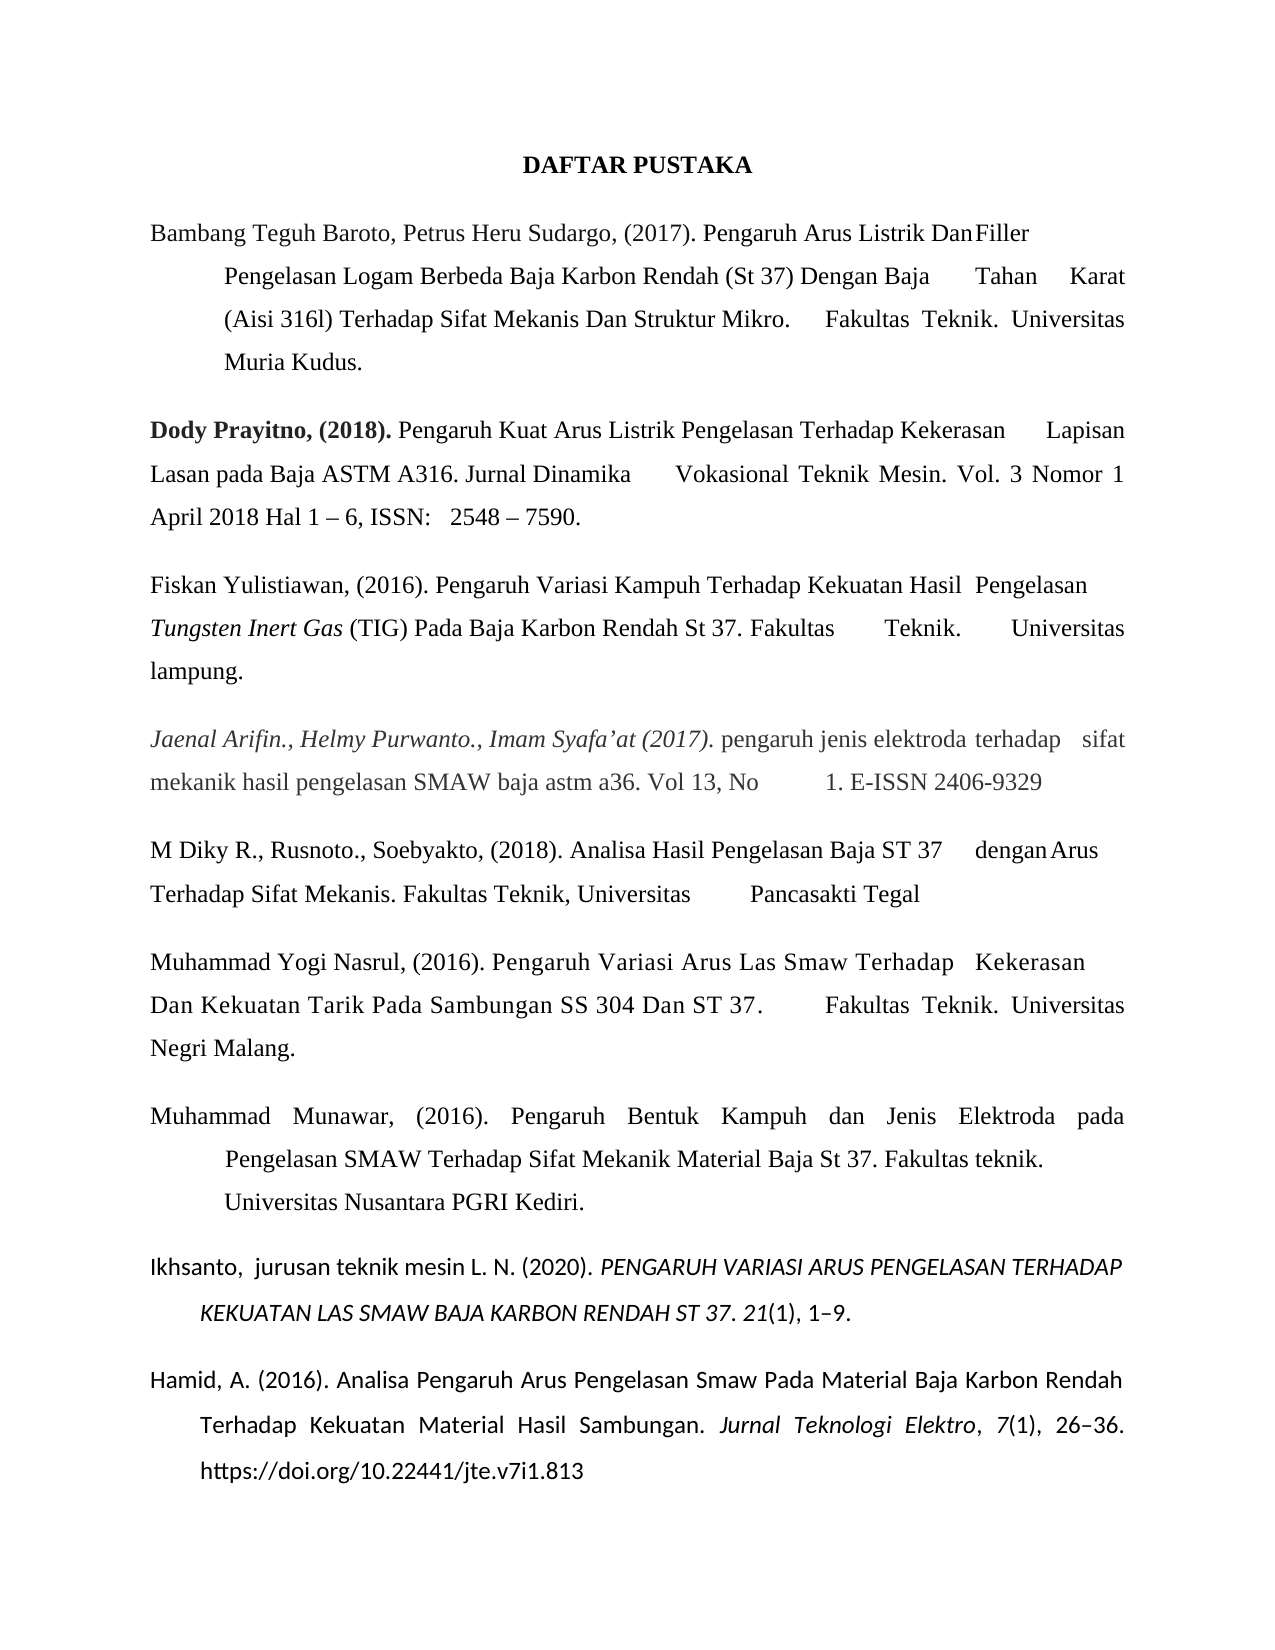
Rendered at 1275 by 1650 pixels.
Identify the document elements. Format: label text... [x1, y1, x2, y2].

text Hamid, A. (2016). Analisa Pengaruh Arus Pengelasan Smaw Pada Material Baja Karbon Rendah Terhadap Kekuatan Material Hasil Sambungan. Jurnal Teknologi Elektro, 7(1), 26–36. https://doi.org/10.22441/jte.v7i1.813 [150, 1364, 1125, 1486]
text Dody Prayitno, (2018). Pengaruh Kuat Arus Listrik Pengelasan Terhadap Kekerasan Lapisan Lasan pada Baja ASTM A316. Jurnal Dinamika Vokasional Teknik Mesin. Vol. 3 Nomor 1 April 2018 Hal 1 – 6, ISSN: 2548 – 7590. [150, 416, 1125, 531]
text Fiskan Yulistiawan, (2016). Pengaruh Variasi Kampuh Terhadap Kekuatan Hasil Pengelasan Tungsten Inert Gas (TIG) Pada Baja Karbon Rendah St 37. Fakultas Teknik. Universitas lampung. [150, 570, 1125, 685]
text Bambang Teguh Baroto, Petrus Heru Sudargo, (2017). Pengaruh Arus Listrik Dan Filler Pengelasan Logam Berbeda Baja Karbon Rendah (St 37) Dengan Baja Tahan Karat (Aisi 316l) Terhadap Sifat Mekanis Dan Struktur Mikro. Fakultas Teknik. Universitas Muria Kudus. [150, 218, 1125, 376]
text Ikhsanto, jurusan teknik mesin L. N. (2020). PENGARUH VARIASI ARUS PENGELASAN TERHADAP KEKUATAN LAS SMAW BAJA KARBON RENDAH ST 37. 21(1), 1–9. [150, 1251, 1125, 1328]
text Muhammad Yogi Nasrul, (2016). Pengaruh Variasi Arus Las Smaw Terhadap Kekerasan Dan Kekuatan Tarik Pada Sambungan SS 304 Dan ST 37. Fakultas Teknik. Universitas Negri Malang. [150, 947, 1125, 1062]
text Muhammad Munawar, (2016). Pengaruh Bentuk Kampuh dan Jenis Elektroda pada Pengelasan SMAW Terhadap Sifat Mekanik Material Baja St 37. Fakultas teknik. Universitas Nusantara PGRI Kediri. [150, 1101, 1125, 1216]
text DAFTAR PUSTAKA [150, 150, 1125, 179]
text Jaenal Arifin., Helmy Purwanto., Imam Syafa’at (2017). pengaruh jenis elektroda terhadap sifat mekanik hasil pengelasan SMAW baja astm a36. Vol 13, No 1. E-ISSN 2406-9329 [150, 724, 1125, 796]
text M Diky R., Rusnoto., Soebyakto, (2018). Analisa Hasil Pengelasan Baja ST 37 dengan Arus Terhadap Sifat Mekanis. Fakultas Teknik, Universitas Pancasakti Tegal [150, 836, 1125, 907]
